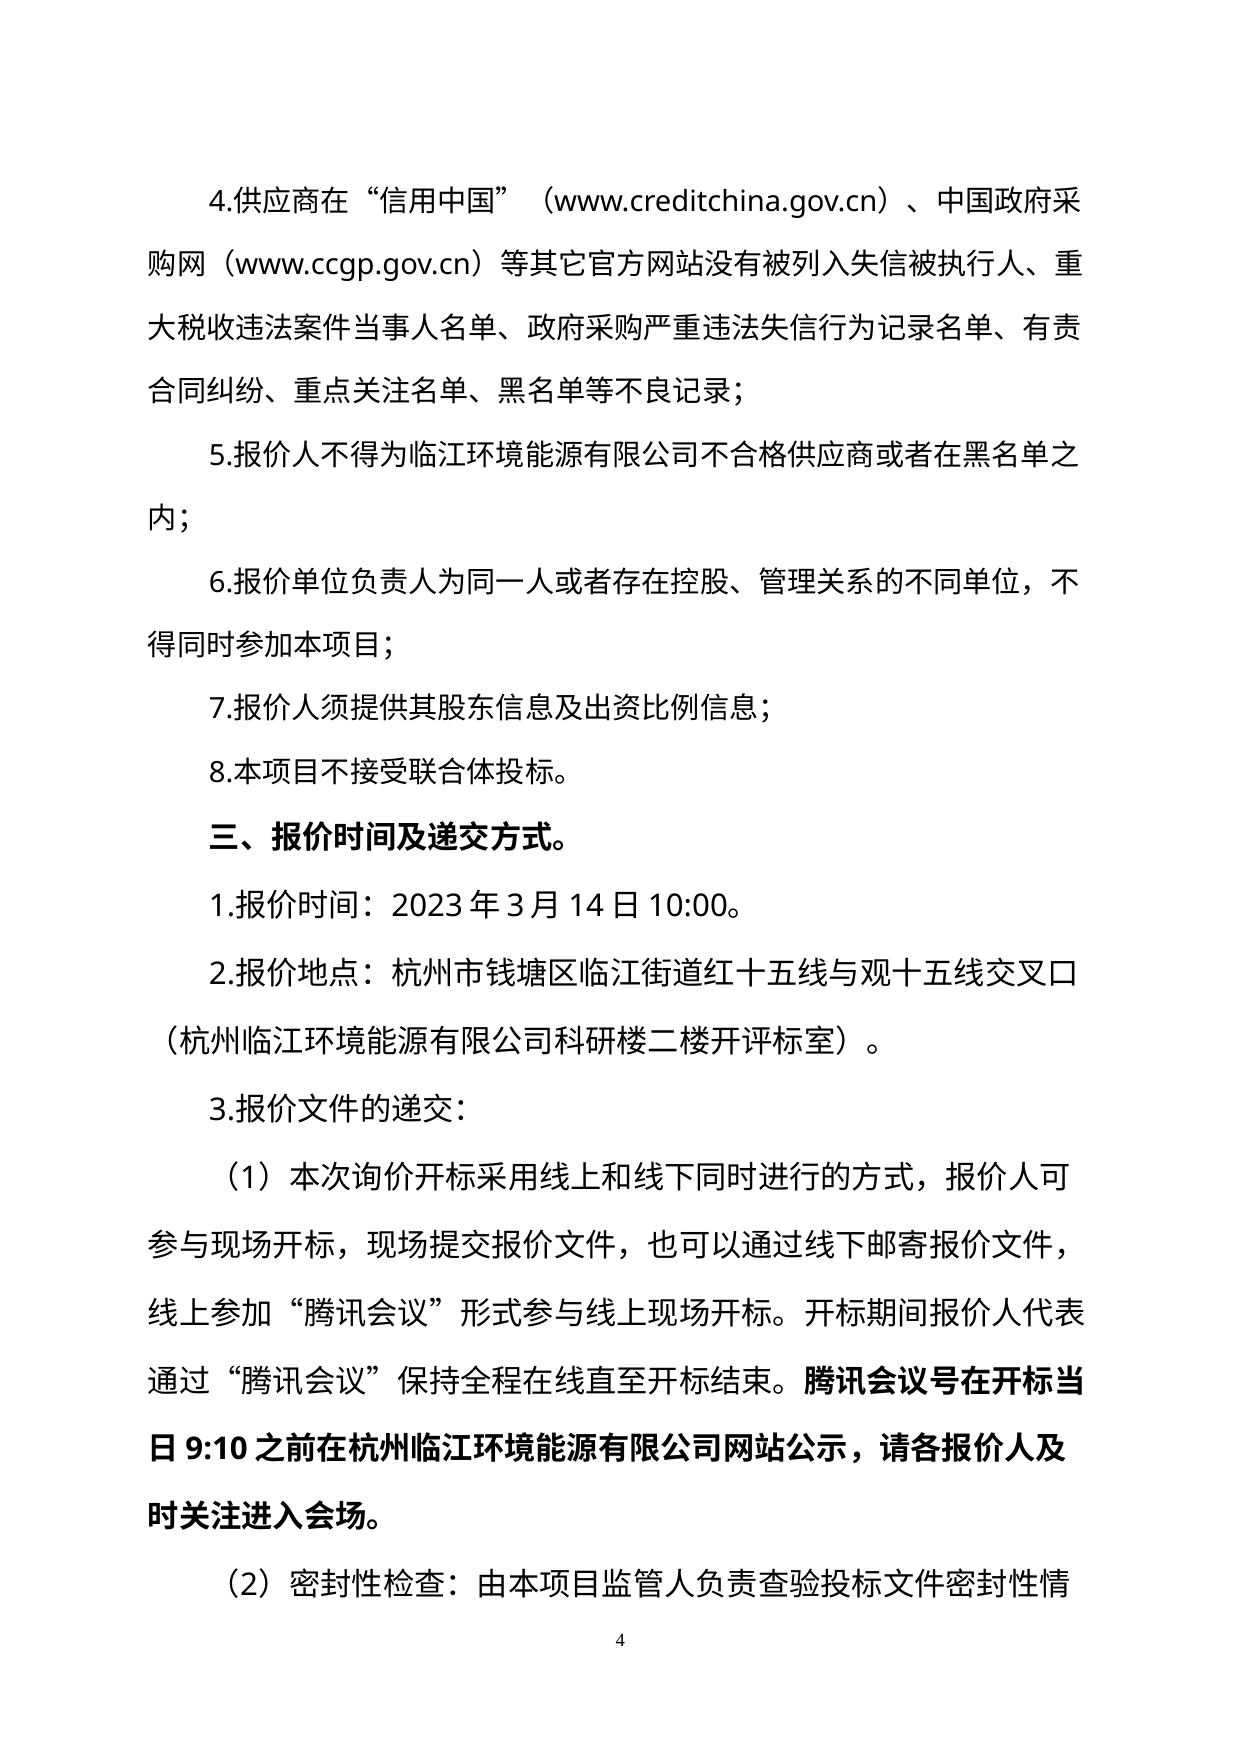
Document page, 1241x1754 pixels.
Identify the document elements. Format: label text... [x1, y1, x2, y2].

text 2.报价地点：杭州市钱塘区临江街道红十五线与观十五线交叉口（杭州临江环境能源有限公司科研楼二楼开评标室）。 [148, 948, 1092, 1061]
text 6.报价单位负责人为同一人或者存在控股、管理关系的不同单位，不得同时参加本项目； [148, 558, 1092, 664]
text 7.报价人须提供其股东信息及出资比例信息； [148, 685, 1092, 727]
text 3.报价文件的递交： [148, 1084, 1092, 1129]
text 5.报价人不得为临江环境能源有限公司不合格供应商或者在黑名单之内； [148, 431, 1092, 537]
text 1.报价时间：2023年3月14日10:00。 [148, 880, 1092, 925]
text （1）本次询价开标采用线上和线下同时进行的方式，报价人可参与现场开标，现场提交报价文件，也可以通过线下邮寄报价文件，线上参加“腾讯会议”形式参与线上现场开标。开标期间报价人代表通过“腾讯会议”保持全程在线直至开标结束。腾讯会议号在开标当日9:10之前在杭州临江环境能源有限公司网站公示，请各报价人及时关注进入会场。 [148, 1152, 1092, 1537]
text 4.供应商在“信用中国”（www.creditchina.gov.cn）、中国政府采购网（www.ccgp.gov.cn）等其它官方网站没有被列入失信被执行人、重大税收违法案件当事人名单、政府采购严重违法失信行为记录名单、有责合同纠纷、重点关注名单、黑名单等不良记录； [148, 177, 1092, 410]
text 三、报价时间及递交方式。 [148, 812, 1092, 857]
text 8.本项目不接受联合体投标。 [148, 749, 1092, 791]
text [148, 1559, 1092, 1605]
